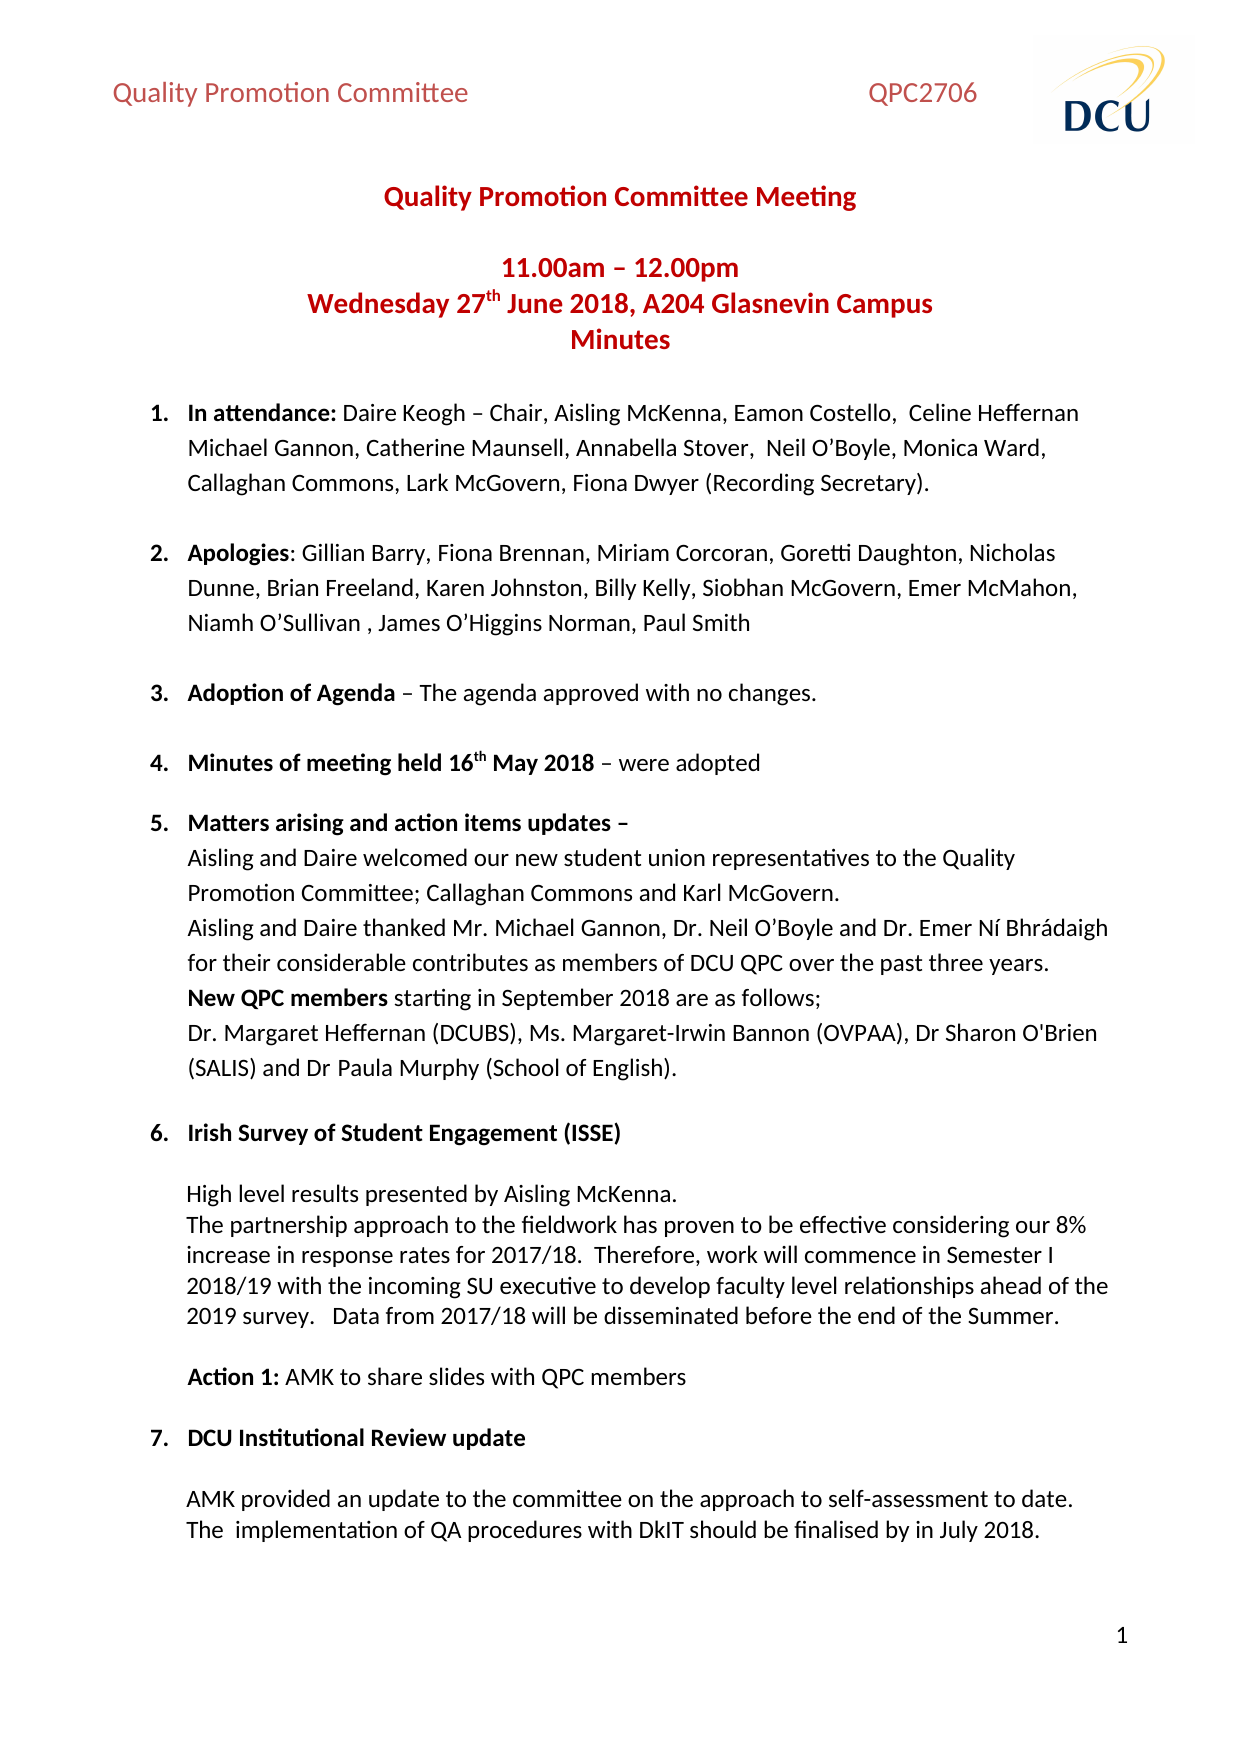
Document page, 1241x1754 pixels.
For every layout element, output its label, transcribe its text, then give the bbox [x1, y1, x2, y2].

text New QPC members starting in September 2018 are as follows; [187, 982, 1128, 1012]
text Minutes [112, 321, 1128, 356]
text The implementation of QA procedures with DkIT should be finalised by in July 2018. [186, 1514, 1128, 1544]
list Matters arising and action items updates – [150, 807, 1128, 837]
text AMK provided an update to the committee on the approach to self-assessment to date. [186, 1483, 1128, 1514]
list Minutes of meeting held 16th May 2018 – were adopted [150, 747, 1128, 777]
text Aisling and Daire thanked Mr. Michael Gannon, Dr. Neil O’Boyle and Dr. Emer Ní Bhrádaigh for their considerable contributes as members of DCU QPC over the past three years. [187, 912, 1128, 977]
text Quality Promotion Committee Meeting [112, 178, 1128, 214]
list Apologies: Gillian Barry, Fiona Brennan, Miriam Corcoran, Goretti Daughton, Nicholas Dunne, Brian Freeland, Karen Johnston, Billy Kelly, Siobhan McGovern, Emer McMahon, Niamh O’Sullivan , James O’Higgins Norman, Paul Smith [150, 537, 1128, 637]
list Irish Survey of Student Engagement (ISSE) [150, 1117, 1128, 1148]
list In attendance: Daire Keogh – Chair, Aisling McKenna, Eamon Costello, Celine Heffernan Michael Gannon, Catherine Maunsell, Annabella Stover, Neil O’Boyle, Monica Ward, Callaghan Commons, Lark McGovern, Fiona Dwyer (Recording Secretary). [150, 397, 1128, 497]
text Wednesday 27th June 2018, A204 Glasnevin Campus [112, 285, 1128, 321]
text Aisling and Daire welcomed our new student union representatives to the Quality Promotion Committee; Callaghan Commons and Karl McGovern. [187, 842, 1128, 907]
text Dr. Margaret Heffernan (DCUBS), Ms. Margaret-Irwin Bannon (OVPAA), Dr Sharon O'Brien (SALIS) and Dr Paula Murphy (School of English). [187, 1017, 1128, 1082]
text 11.00am – 12.00pm [112, 249, 1128, 285]
list DCU Institutional Review update [150, 1422, 1128, 1453]
list Adoption of Agenda – The agenda approved with no changes. [150, 677, 1128, 707]
text Action 1: AMK to share slides with QPC members [187, 1361, 1128, 1392]
picture [1032, 35, 1196, 144]
text The partnership approach to the fieldwork has proven to be effective considering our 8% increase in response rates for 2017/18. Therefore, work will commence in Semester I 2018/19 with the incoming SU executive to develop faculty level relationships ahead of the 2019 survey. Data from 2017/18 will be disseminated before the end of the Summer. [186, 1209, 1128, 1331]
text High level results presented by Aisling McKenna. [186, 1178, 1128, 1209]
